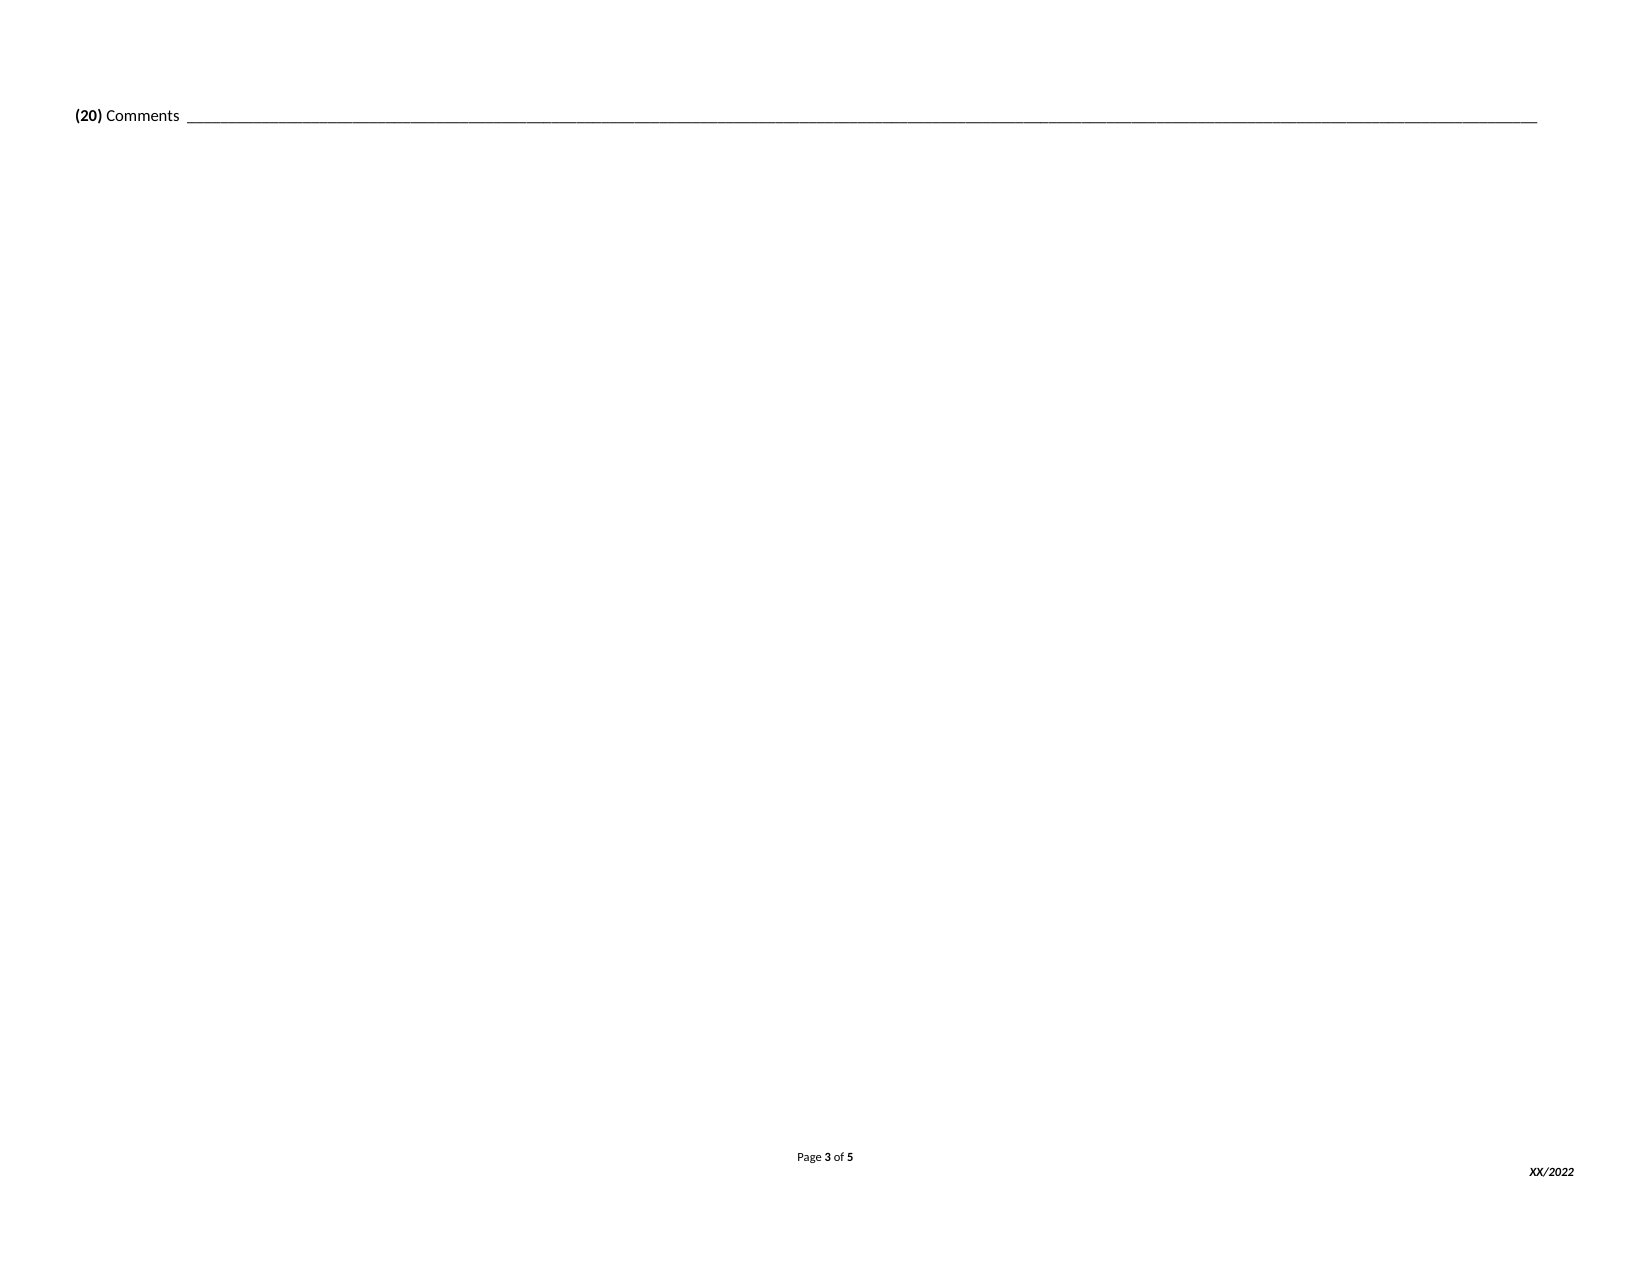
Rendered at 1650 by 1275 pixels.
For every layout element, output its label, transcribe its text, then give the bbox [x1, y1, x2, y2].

text (20) Comments ___________________________________________________________________________________________________________________________________________________________________ [75, 105, 1575, 125]
